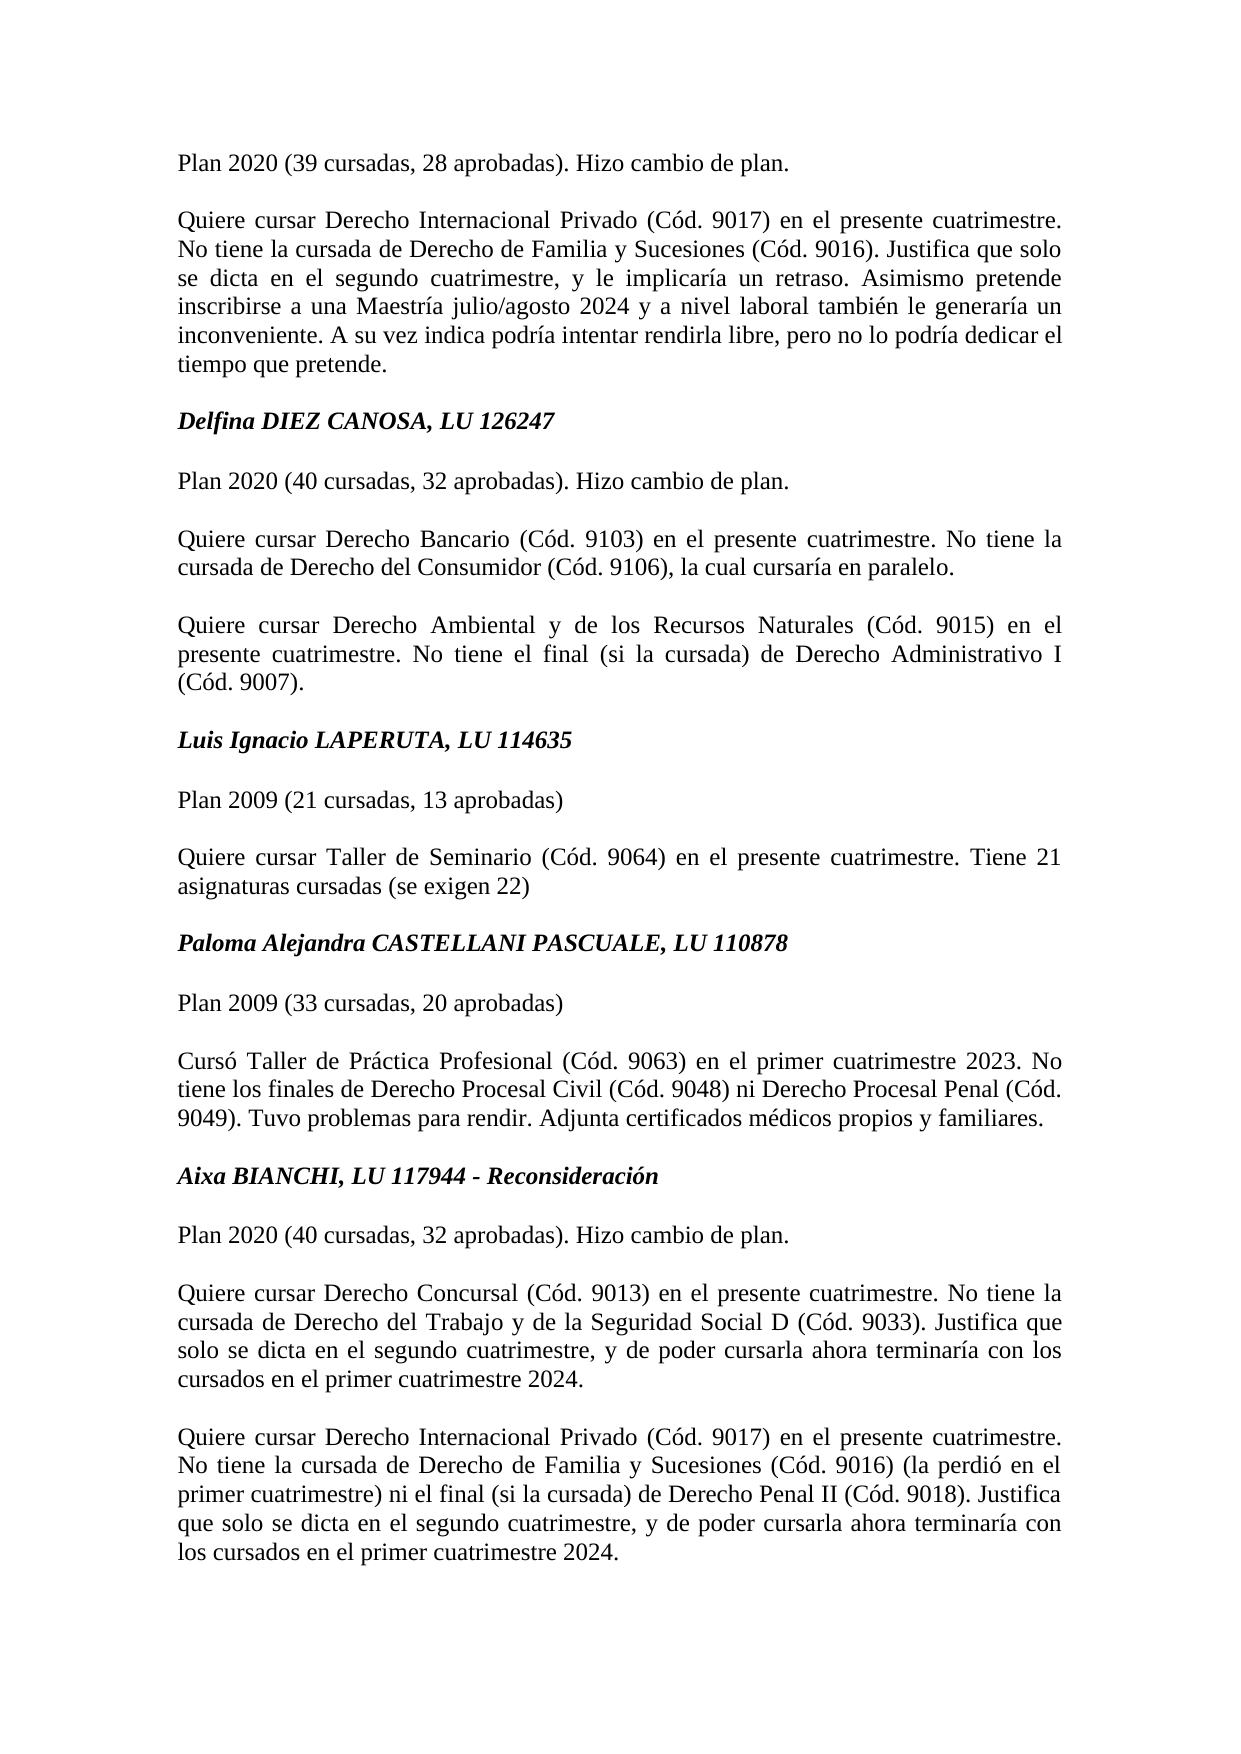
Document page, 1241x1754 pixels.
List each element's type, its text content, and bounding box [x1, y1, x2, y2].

text Quiere cursar Derecho Internacional Privado (Cód. 9017) en el presente cuatrimestre. No tiene la cursada de Derecho de Familia y Sucesiones (Cód. 9016) (la perdió en el primer cuatrimestre) ni el final (si la cursada) de Derecho Penal II (Cód. 9018). Justifica que solo se dicta en el segundo cuatrimestre, y de poder cursarla ahora terminaría con los cursados en el primer cuatrimestre 2024. [177, 1422, 1063, 1566]
text Quiere cursar Derecho Internacional Privado (Cód. 9017) en el presente cuatrimestre. No tiene la cursada de Derecho de Familia y Sucesiones (Cód. 9016). Justifica que solo se dicta en el segundo cuatrimestre, y le implicaría un retraso. Asimismo pretende inscribirse a una Maestría julio/agosto 2024 y a nivel laboral también le generaría un inconveniente. A su vez indica podría intentar rendirla libre, pero no lo podría dedicar el tiempo que pretende. [177, 205, 1063, 378]
text Quiere cursar Derecho Concursal (Cód. 9013) en el presente cuatrimestre. No tiene la cursada de Derecho del Trabajo y de la Seguridad Social D (Cód. 9033). Justifica que solo se dicta en el segundo cuatrimestre, y de poder cursarla ahora terminaría con los cursados en el primer cuatrimestre 2024. [177, 1278, 1063, 1393]
text Delfina DIEZ CANOSA, LU 126247 [177, 406, 1063, 435]
text Plan 2020 (39 cursadas, 28 aprobadas). Hizo cambio de plan. [177, 148, 1063, 176]
text Plan 2009 (21 cursadas, 13 aprobadas) [177, 785, 1063, 813]
text Plan 2009 (33 cursadas, 20 aprobadas) [177, 988, 1063, 1017]
text Quiere cursar Derecho Bancario (Cód. 9103) en el presente cuatrimestre. No tiene la cursada de Derecho del Consumidor (Cód. 9106), la cual cursaría en paralelo. [177, 524, 1063, 581]
text Quiere cursar Derecho Ambiental y de los Recursos Naturales (Cód. 9015) en el presente cuatrimestre. No tiene el final (si la cursada) de Derecho Administrativo I (Cód. 9007). [177, 610, 1063, 696]
text Cursó Taller de Práctica Profesional (Cód. 9063) en el primer cuatrimestre 2023. No tiene los finales de Derecho Procesal Civil (Cód. 9048) ni Derecho Procesal Penal (Cód. 9049). Tuvo problemas para rendir. Adjunta certificados médicos propios y familiares. [177, 1046, 1063, 1132]
text Paloma Alejandra CASTELLANI PASCUALE, LU 110878 [177, 928, 1063, 957]
text Plan 2020 (40 cursadas, 32 aprobadas). Hizo cambio de plan. [177, 466, 1063, 495]
text Luis Ignacio LAPERUTA, LU 114635 [177, 725, 1063, 754]
text Quiere cursar Taller de Seminario (Cód. 9064) en el presente cuatrimestre. Tiene 21 asignaturas cursadas (se exigen 22) [177, 842, 1063, 900]
text Aixa BIANCHI, LU 117944 - Reconsideración [177, 1161, 1063, 1189]
text Plan 2020 (40 cursadas, 32 aprobadas). Hizo cambio de plan. [177, 1221, 1063, 1249]
